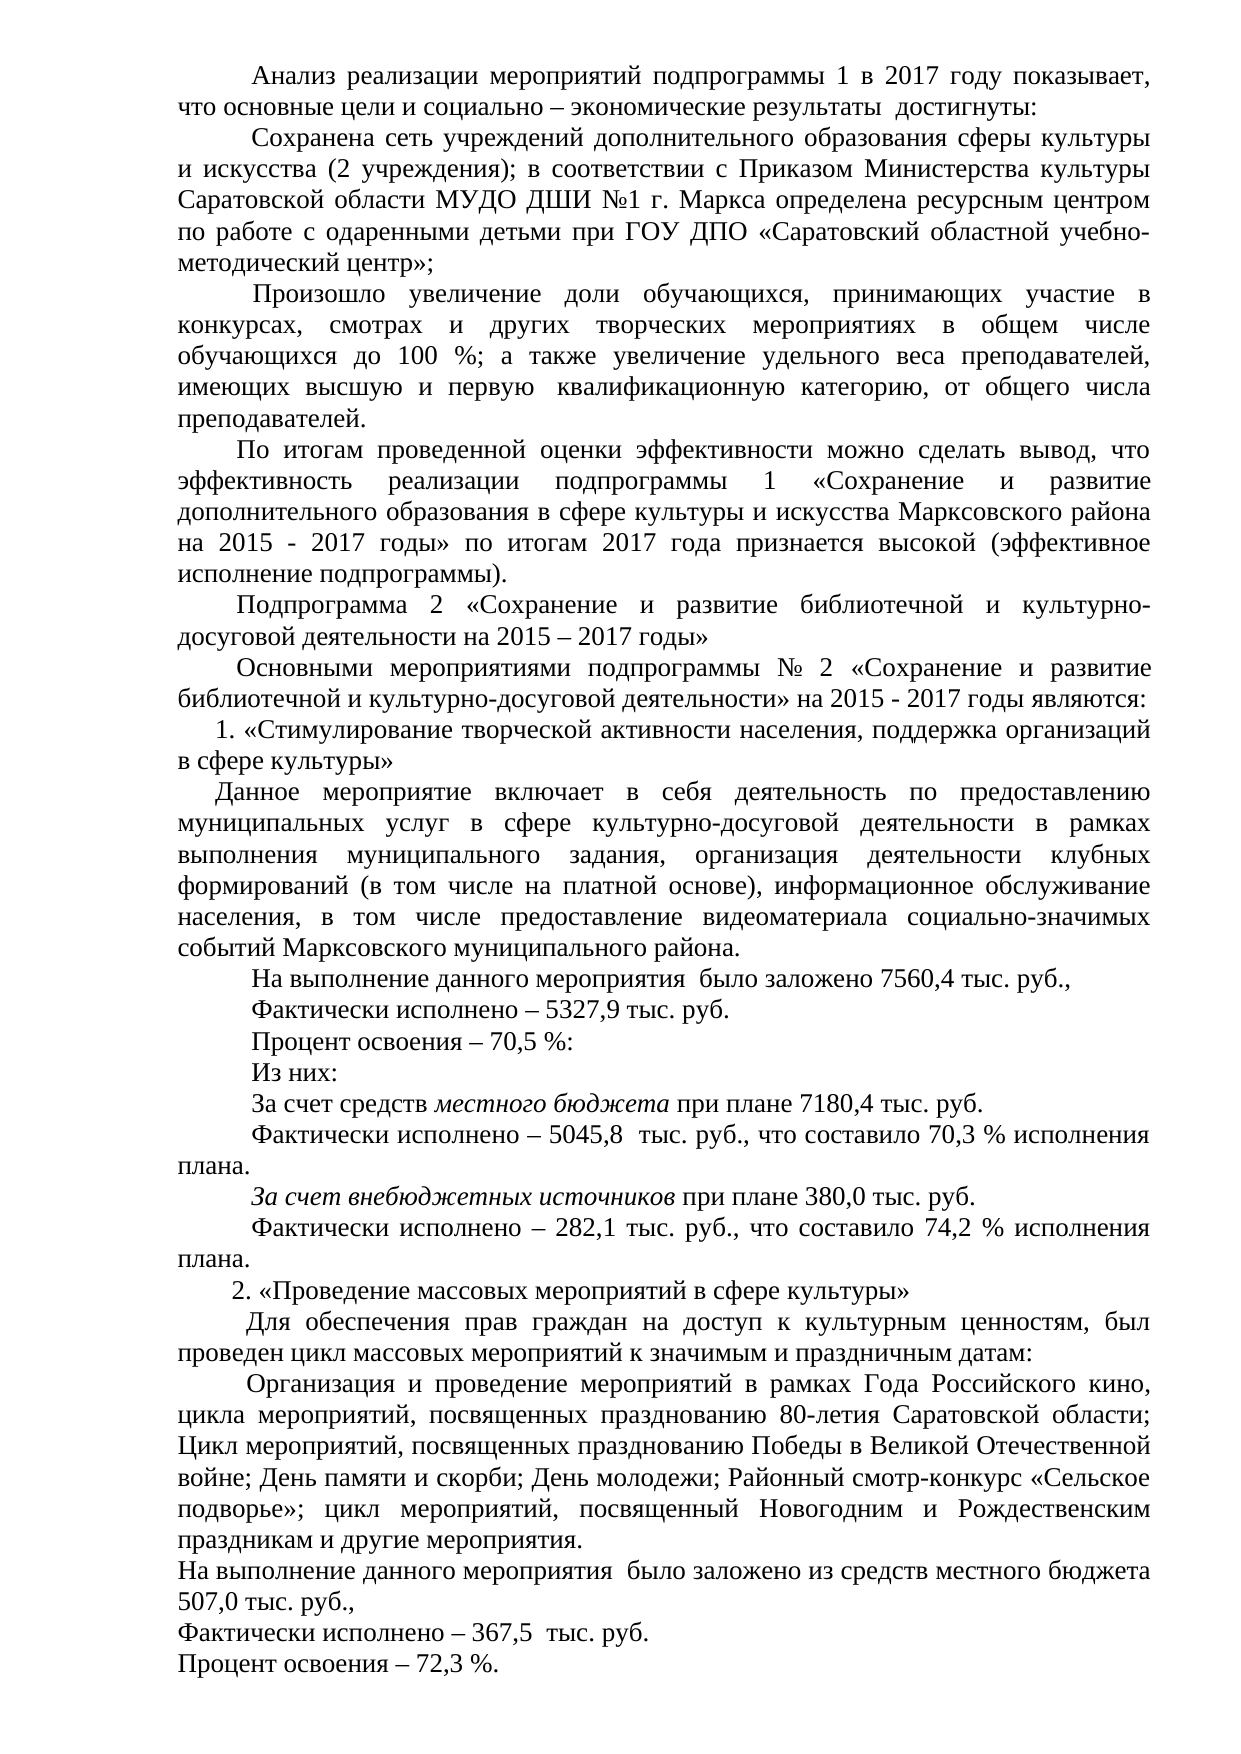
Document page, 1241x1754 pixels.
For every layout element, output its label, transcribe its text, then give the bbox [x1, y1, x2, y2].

text Подпрограмма 2 «Сохранение и развитие библиотечной и культурно-досуговой деятельности на 2015 – 2017 годы» [177, 588, 1152, 651]
text Основными мероприятиями подпрограммы № 2 «Сохранение и развитие библиотечной и культурно-досуговой деятельности» на 2015 - 2017 годы являются: [177, 651, 1152, 713]
text Из них: [177, 1056, 1152, 1087]
text На выполнение данного мероприятия было заложено 7560,4 тыс. руб., [177, 962, 1152, 993]
text Для обеспечения прав граждан на доступ к культурным ценностям, был проведен цикл массовых мероприятий к значимым и праздничным датам: [177, 1305, 1152, 1367]
text Сохранена сеть учреждений дополнительного образования сферы культуры и искусства (2 учреждения); в соответствии с Приказом Министерства культуры Саратовской области МУДО ДШИ №1 г. Маркса определена ресурсным центром по работе с одаренными детьми при ГОУ ДПО «Саратовский областной учебно-методический центр»; [177, 121, 1152, 277]
text За счет внебюджетных источников при плане 380,0 тыс. руб. [177, 1180, 1152, 1211]
text По итогам проведенной оценки эффективности можно сделать вывод, что эффективность реализации подпрограммы 1 «Сохранение и развитие дополнительного образования в сфере культуры и искусства Марксовского района на 2015 - 2017 годы» по итогам 2017 года признается высокой (эффективное исполнение подпрограммы). [177, 433, 1152, 588]
text Анализ реализации мероприятий подпрограммы 1 в 2017 году показывает, что основные цели и социально – экономические результаты достигнуты: [177, 59, 1152, 121]
text Процент освоения – 72,3 %. [177, 1647, 1152, 1679]
text Фактически исполнено – 5045,8 тыс. руб., что составило 70,3 % исполнения плана. [177, 1118, 1152, 1180]
text 2. «Проведение массовых мероприятий в сфере культуры» [177, 1274, 1152, 1305]
text Данное мероприятие включает в себя деятельность по предоставлению муниципальных услуг в сфере культурно-досуговой деятельности в рамках выполнения муниципального задания, организация деятельности клубных формирований (в том числе на платной основе), информационное обслуживание населения, в том числе предоставление видеоматериала социально-значимых событий Марксовского муниципального района. [177, 775, 1152, 962]
text Организация и проведение мероприятий в рамках Года Российского кино, цикла мероприятий, посвященных празднованию 80-летия Саратовской области; Цикл мероприятий, посвященных празднованию Победы в Великой Отечественной войне; День памяти и скорби; День молодежи; Районный смотр-конкурс «Сельское подворье»; цикл мероприятий, посвященный Новогодним и Рождественским праздникам и другие мероприятия. [177, 1367, 1152, 1554]
text За счет средств местного бюджета при плане 7180,4 тыс. руб. [177, 1087, 1152, 1118]
text Фактически исполнено – 282,1 тыс. руб., что составило 74,2 % исполнения плана. [177, 1211, 1152, 1274]
text На выполнение данного мероприятия было заложено из средств местного бюджета 507,0 тыс. руб., [177, 1554, 1152, 1616]
text 1. «Стимулирование творческой активности населения, поддержка организаций в сфере культуры» [177, 713, 1152, 775]
text Процент освоения – 70,5 %: [177, 1024, 1152, 1056]
text Фактически исполнено – 367,5 тыс. руб. [177, 1616, 1152, 1647]
text Фактически исполнено – 5327,9 тыс. руб. [177, 993, 1152, 1024]
text Произошло увеличение доли обучающихся, принимающих участие в конкурсах, смотрах и других творческих мероприятиях в общем числе обучающихся до 100 %; а также увеличение удельного веса преподавателей, имеющих высшую и первую квалификационную категорию, от общего числа преподавателей. [177, 277, 1152, 433]
